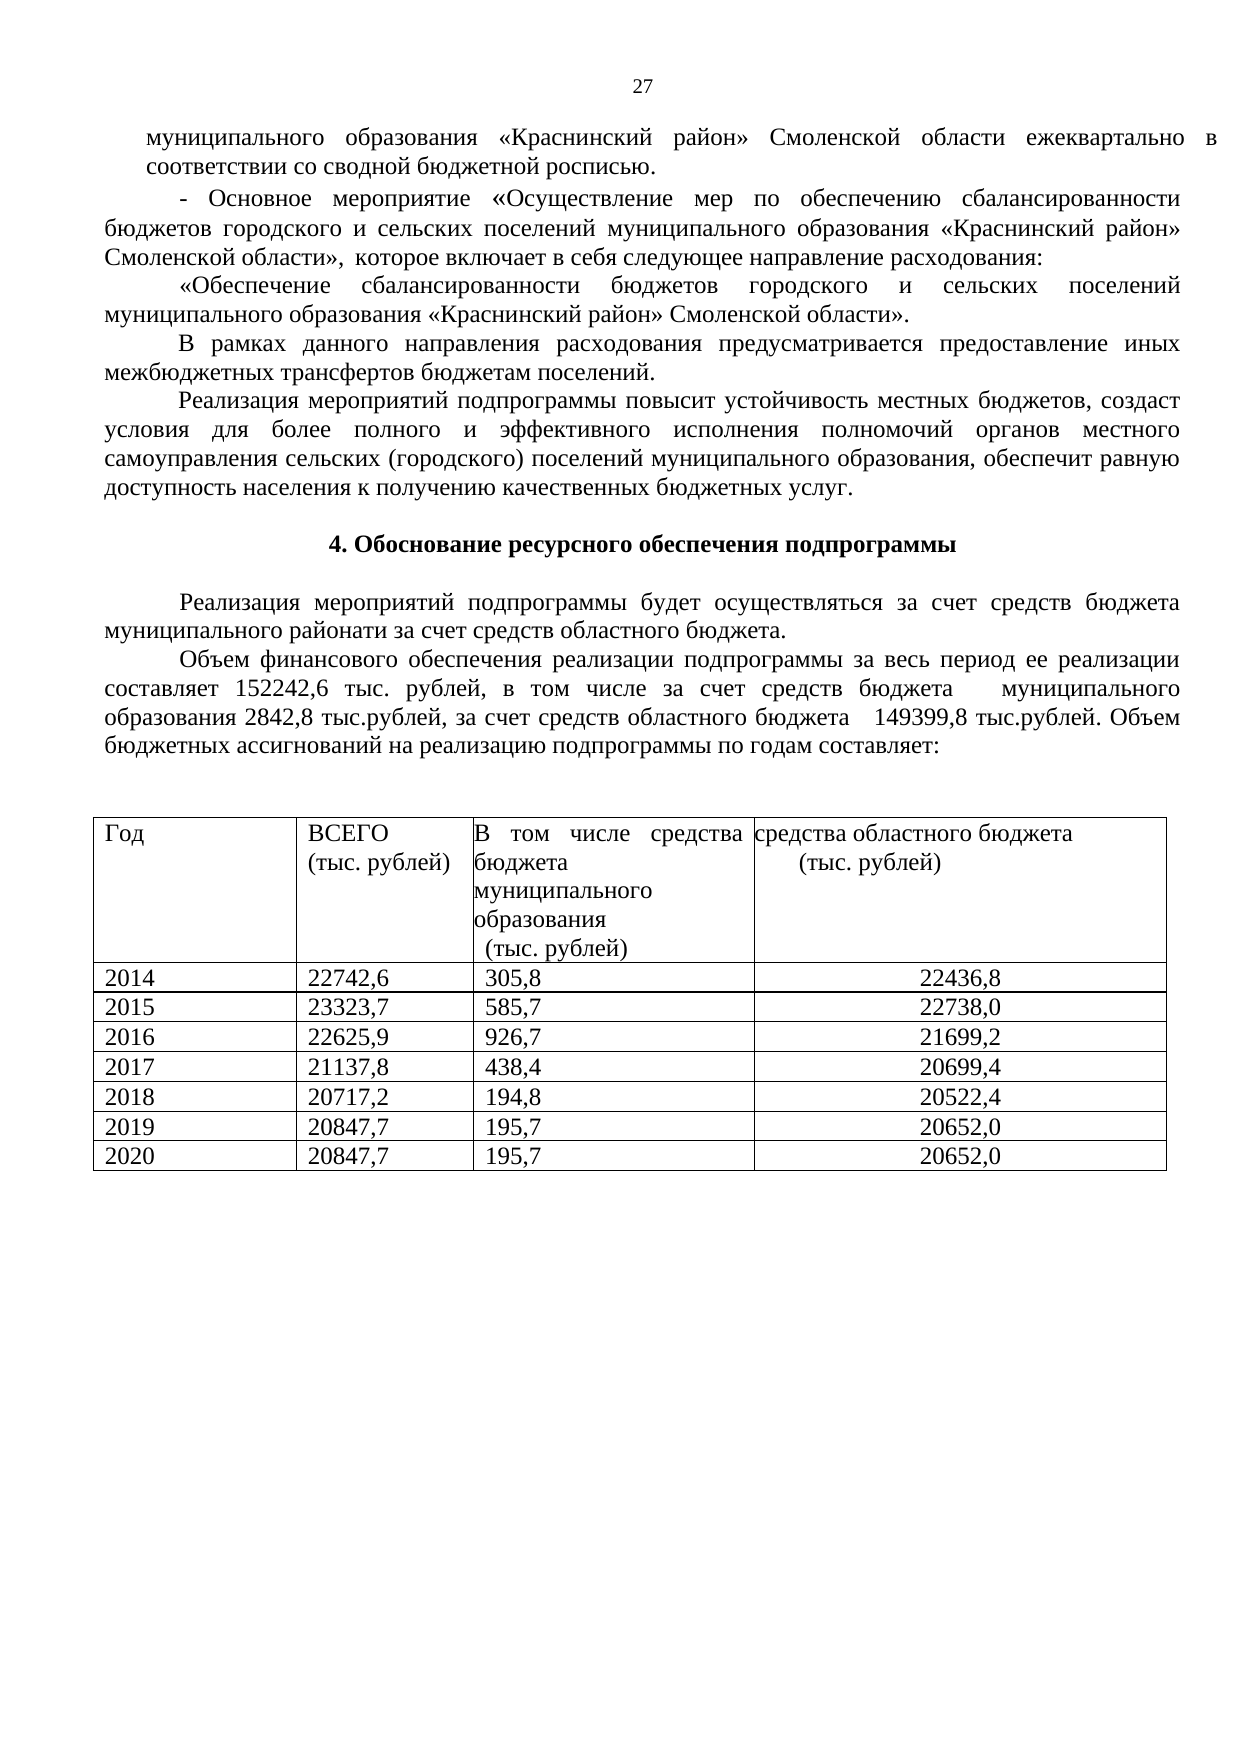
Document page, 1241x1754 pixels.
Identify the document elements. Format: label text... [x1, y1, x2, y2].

table_cell 20847,7 [297, 1112, 473, 1140]
table_cell 926,7 [474, 1022, 754, 1051]
table_header средства областного бюджета (тыс. рублей) [755, 818, 1166, 962]
table_cell 23323,7 [297, 993, 473, 1021]
text Объем финансового обеспечения реализации подпрограммы за весь период ее реализации составляет 152242,6 тыс. рублей, в том числе за счет средств бюджета муниципального образования 2842,8 тыс.рублей, за счет средств областного бюджета 149399,8 тыс.рублей. Объем бюджетных ассигнований на реализацию подпрограммы по годам составляет: [104, 644, 1181, 759]
table_cell 2018 [94, 1082, 296, 1111]
text - Основное мероприятие «Осуществление мер по обеспечению сбалансированности бюджетов городского и сельских поселений муниципального образования «Краснинский район» Смоленской области», которое включает в себя следующее направление расходования: [104, 179, 1181, 271]
table_header В том числе средства бюджета муниципального образования (тыс. рублей) [474, 818, 754, 962]
table_cell 22625,9 [297, 1022, 473, 1051]
table_cell 22742,6 [297, 963, 473, 991]
table_cell 20699,4 [755, 1052, 1166, 1081]
table_cell 2014 [94, 963, 296, 991]
table_cell 585,7 [474, 993, 754, 1021]
table_cell 2015 [94, 993, 296, 1021]
table_cell 20847,7 [297, 1141, 473, 1170]
table_cell 305,8 [474, 963, 754, 991]
table_cell 20717,2 [297, 1082, 473, 1111]
table_cell 22436,8 [755, 963, 1166, 991]
table_cell 195,7 [474, 1141, 754, 1170]
table_cell 21137,8 [297, 1052, 473, 1081]
table_cell 2017 [94, 1052, 296, 1081]
table_cell 2016 [94, 1022, 296, 1051]
text В рамках данного направления расходования предусматривается предоставление иных межбюджетных трансфертов бюджетам поселений. [104, 328, 1181, 386]
text 4. Обоснование ресурсного обеспечения подпрограммы [104, 529, 1181, 558]
table_cell 20522,4 [755, 1082, 1166, 1111]
table_cell 195,7 [474, 1112, 754, 1140]
table_cell 22738,0 [755, 993, 1166, 1021]
table_cell 2019 [94, 1112, 296, 1140]
table_cell 21699,2 [755, 1022, 1166, 1051]
table_header Год [94, 818, 296, 962]
table_cell 438,4 [474, 1052, 754, 1081]
text «Обеспечение сбалансированности бюджетов городского и сельских поселений муниципального образования «Краснинский район» Смоленской области». [104, 271, 1181, 328]
text Реализация мероприятий подпрограммы будет осуществляться за счет средств бюджета муниципального районати за счет средств областного бюджета. [104, 587, 1181, 644]
table_cell 20652,0 [755, 1112, 1166, 1140]
table_cell 2020 [94, 1141, 296, 1170]
table_header ВСЕГО (тыс. рублей) [297, 818, 473, 962]
table_cell 20652,0 [755, 1141, 1166, 1170]
text Реализация мероприятий подпрограммы повысит устойчивость местных бюджетов, создаст условия для более полного и эффективного исполнения полномочий органов местного самоуправления сельских (городского) поселений муниципального образования, обеспечит равную доступность населения к получению качественных бюджетных услуг. [104, 386, 1181, 501]
table_cell 194,8 [474, 1082, 754, 1111]
